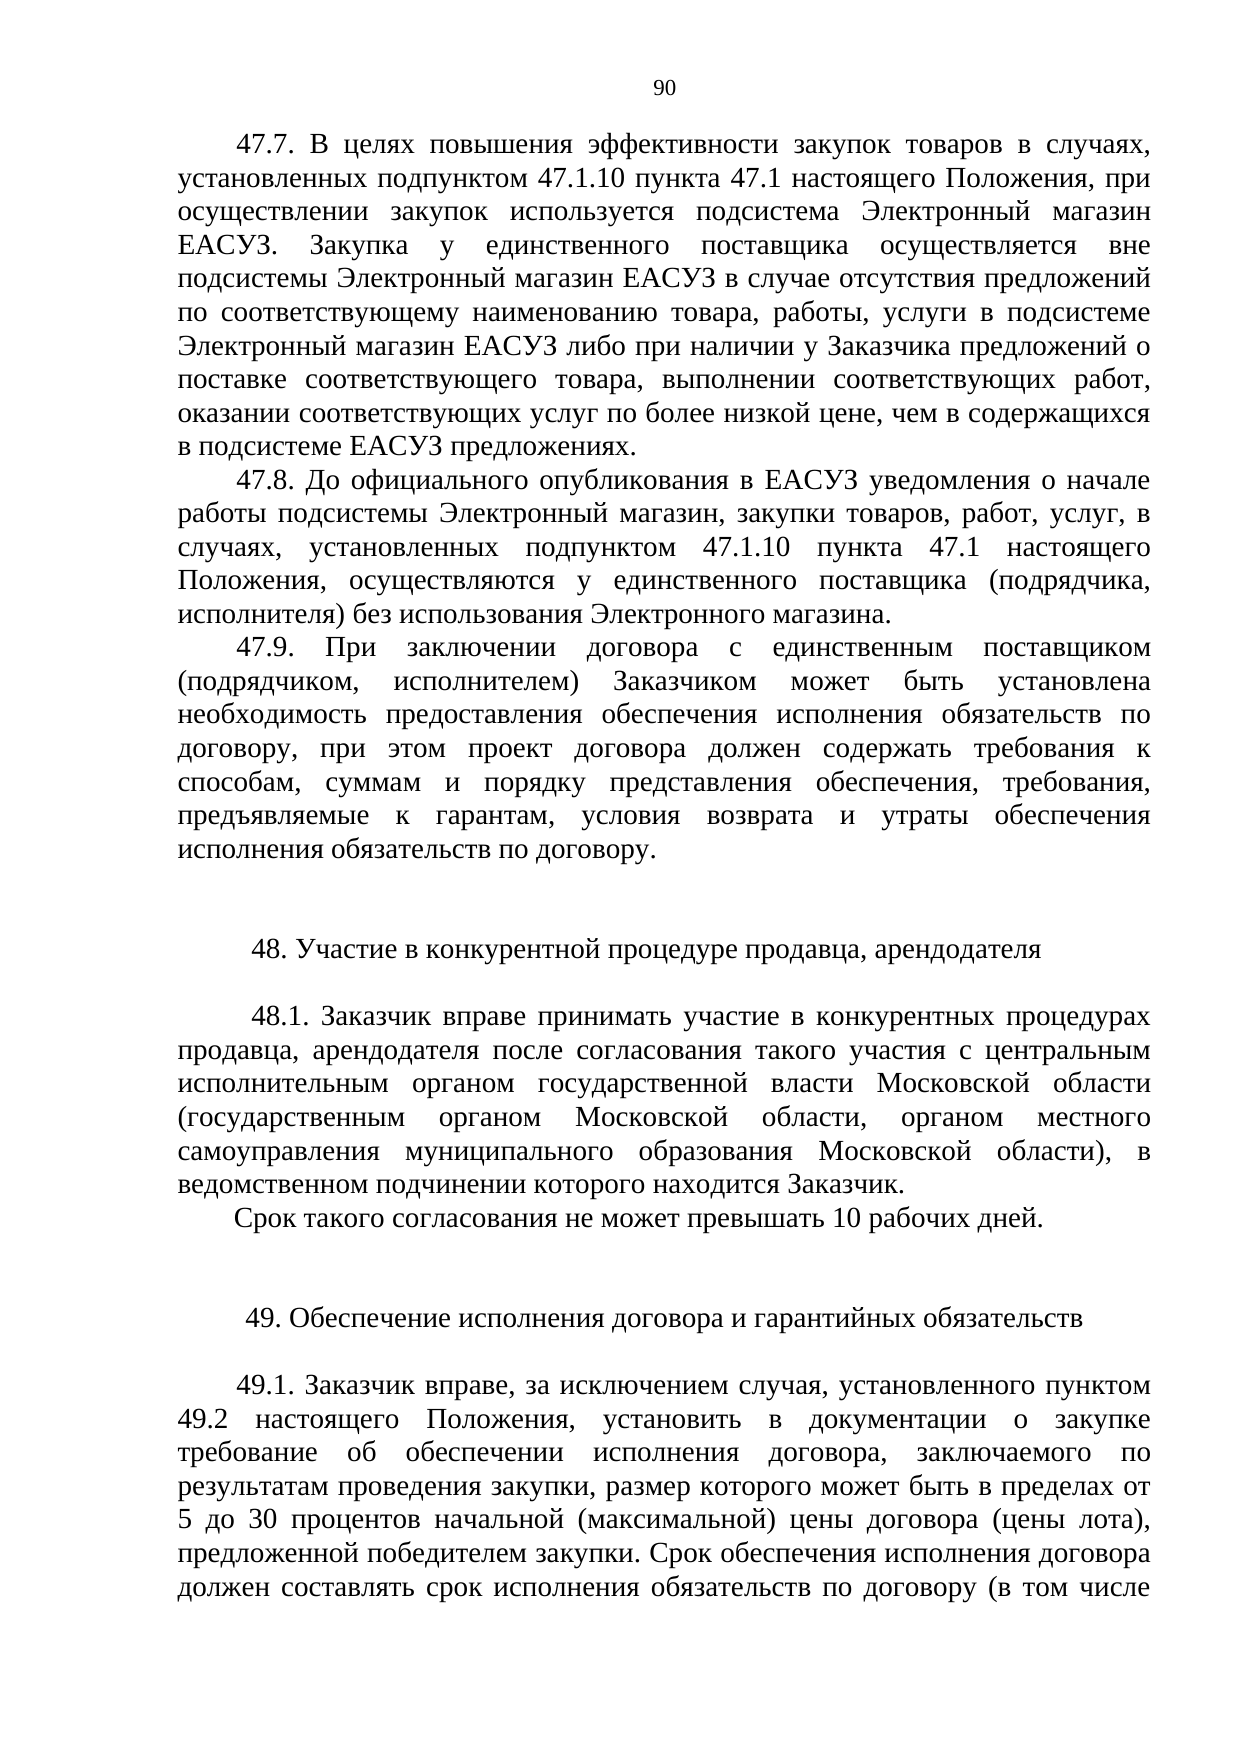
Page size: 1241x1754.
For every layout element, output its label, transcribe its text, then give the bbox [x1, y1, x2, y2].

subtitle 49. Обеспечение исполнения договора и гарантийных обязательств [177, 1300, 1152, 1334]
text 48. Участие в конкурентной процедуре продавца, арендодателя [177, 931, 1152, 965]
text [177, 1367, 1152, 1602]
text Срок такого согласования не может превышать 10 рабочих дней. [177, 1200, 1152, 1233]
text 47.9. При заключении договора с единственным поставщиком (подрядчиком, исполнителем) Заказчиком может быть установлена необходимость предоставления обеспечения исполнения обязательств по договору, при этом проект договора должен содержать требования к способам, суммам и порядку представления обеспечения, требования, предъявляемые к гарантам, условия возврата и утраты обеспечения исполнения обязательств по договору. [177, 629, 1152, 864]
text 47.8. До официального опубликования в ЕАСУЗ уведомления о начале работы подсистемы Электронный магазин, закупки товаров, работ, услуг, в случаях, установленных подпунктом 47.1.10 пункта 47.1 настоящего Положения, осуществляются у единственного поставщика (подрядчика, исполнителя) без использования Электронного магазина. [177, 462, 1152, 629]
text 48.1. Заказчик вправе принимать участие в конкурентных процедурах продавца, арендодателя после согласования такого участия с центральным исполнительным органом государственной власти Московской области (государственным органом Московской области, органом местного самоуправления муниципального образования Московской области), в ведомственном подчинении которого находится Заказчик. [177, 998, 1152, 1200]
text 47.7. В целях повышения эффективности закупок товаров в случаях, установленных подпунктом 47.1.10 пункта 47.1 настоящего Положения, при осуществлении закупок используется подсистема Электронный магазин ЕАСУЗ. Закупка у единственного поставщика осуществляется вне подсистемы Электронный магазин ЕАСУЗ в случае отсутствия предложений по соответствующему наименованию товара, работы, услуги в подсистеме Электронный магазин ЕАСУЗ либо при наличии у Заказчика предложений о поставке соответствующего товара, выполнении соответствующих работ, оказании соответствующих услуг по более низкой цене, чем в содержащихся в подсистеме ЕАСУЗ предложениях. [177, 126, 1152, 462]
